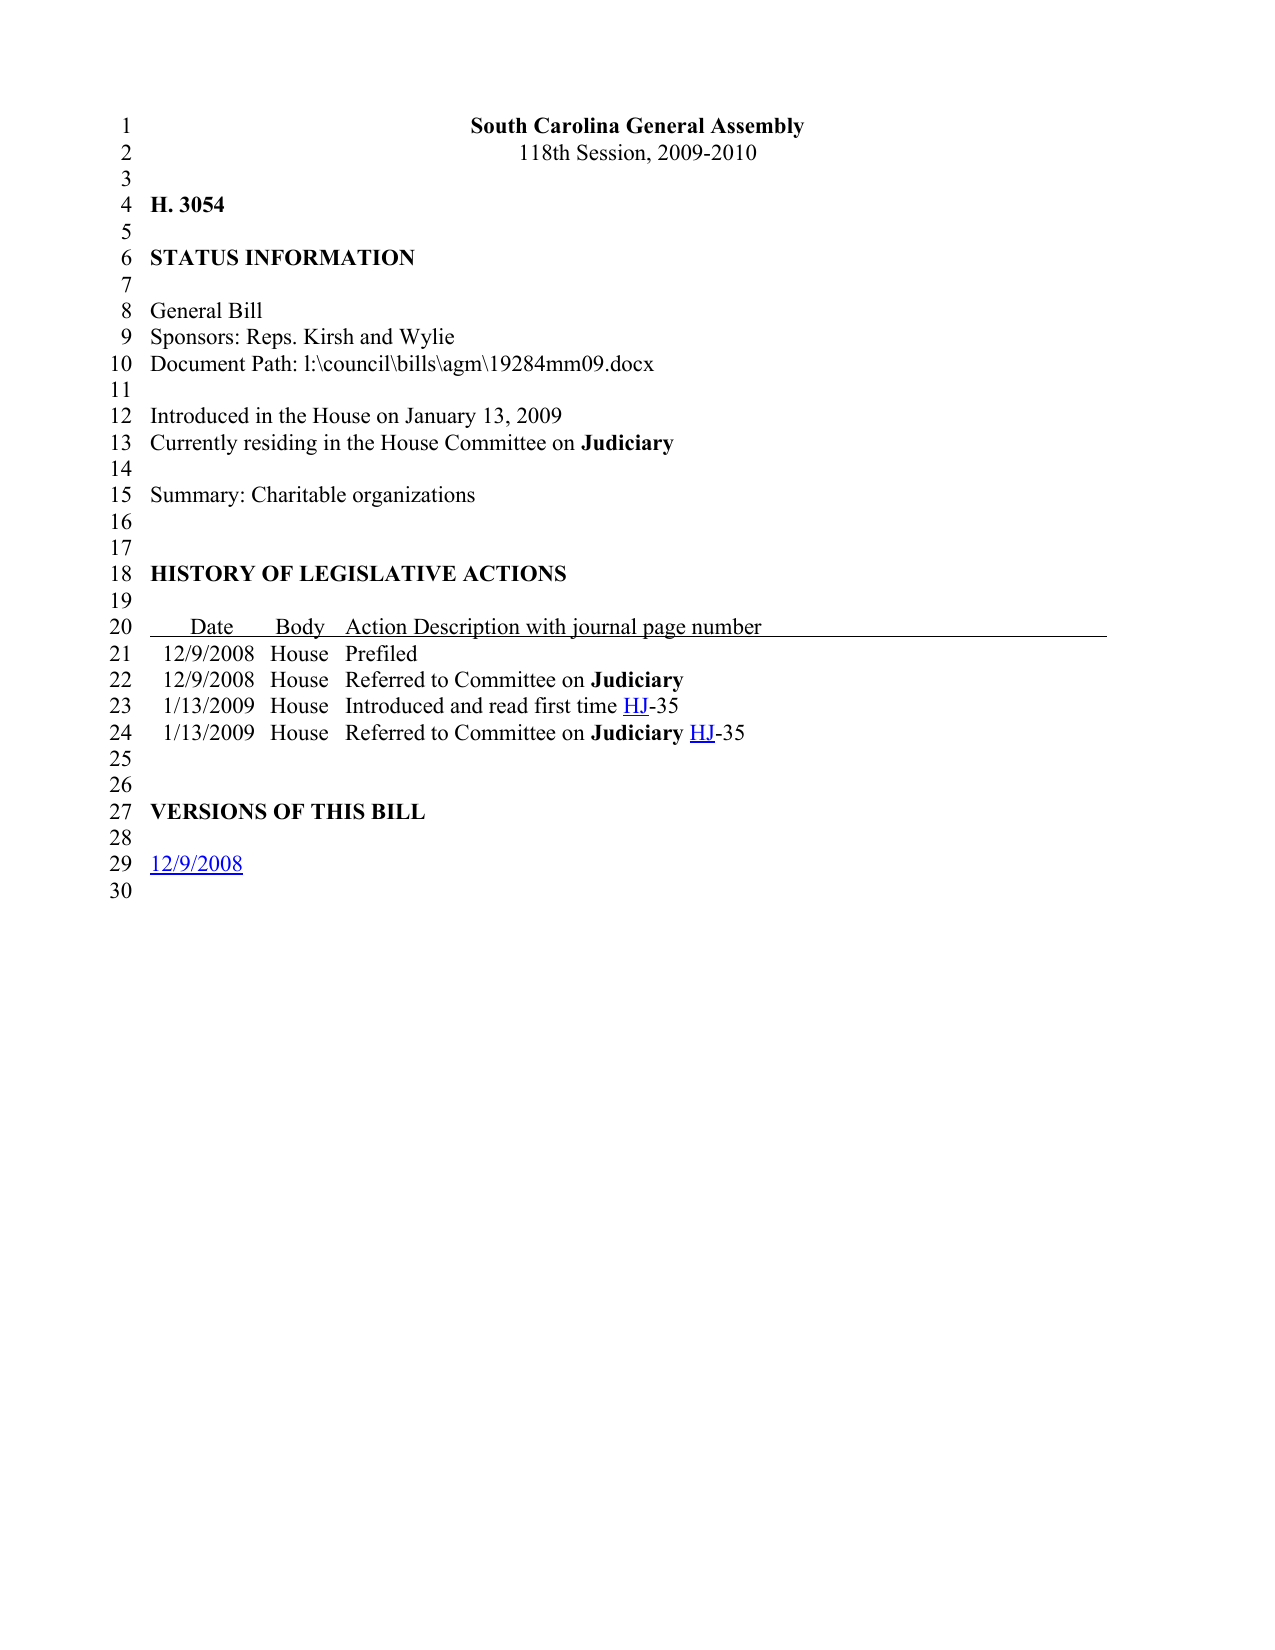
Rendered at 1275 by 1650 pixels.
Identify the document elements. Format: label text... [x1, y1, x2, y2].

text 12/9/2008 House Referred to Committee on Judiciary [150, 666, 1125, 692]
text Summary: Charitable organizations [150, 481, 1125, 508]
text Introduced in the House on January 13, 2009 [150, 402, 1125, 429]
text STATUS INFORMATION [150, 244, 1125, 271]
text Sponsors: Reps. Kirsh and Wylie [150, 323, 1125, 350]
text Currently residing in the House Committee on Judiciary [150, 429, 1125, 455]
text VERSIONS OF THIS BILL [150, 798, 1125, 824]
text H. 3054 [150, 192, 1125, 218]
text South Carolina General Assembly [150, 112, 1125, 139]
text Date Body Action Description with journal page number [150, 613, 1125, 639]
text Document Path: l:\council\bills\agm\19284mm09.docx [150, 350, 1125, 376]
text HISTORY OF LEGISLATIVE ACTIONS [150, 561, 1125, 587]
text 12/9/2008 [150, 850, 1125, 877]
text 12/9/2008 House Prefiled [150, 639, 1125, 666]
text 118th Session, 2009-2010 [150, 139, 1125, 165]
text 1/13/2009 House Referred to Committee on Judiciary HJ-35 [150, 719, 1125, 745]
text General Bill [150, 297, 1125, 323]
text 1/13/2009 House Introduced and read first time HJ-35 [150, 692, 1125, 719]
